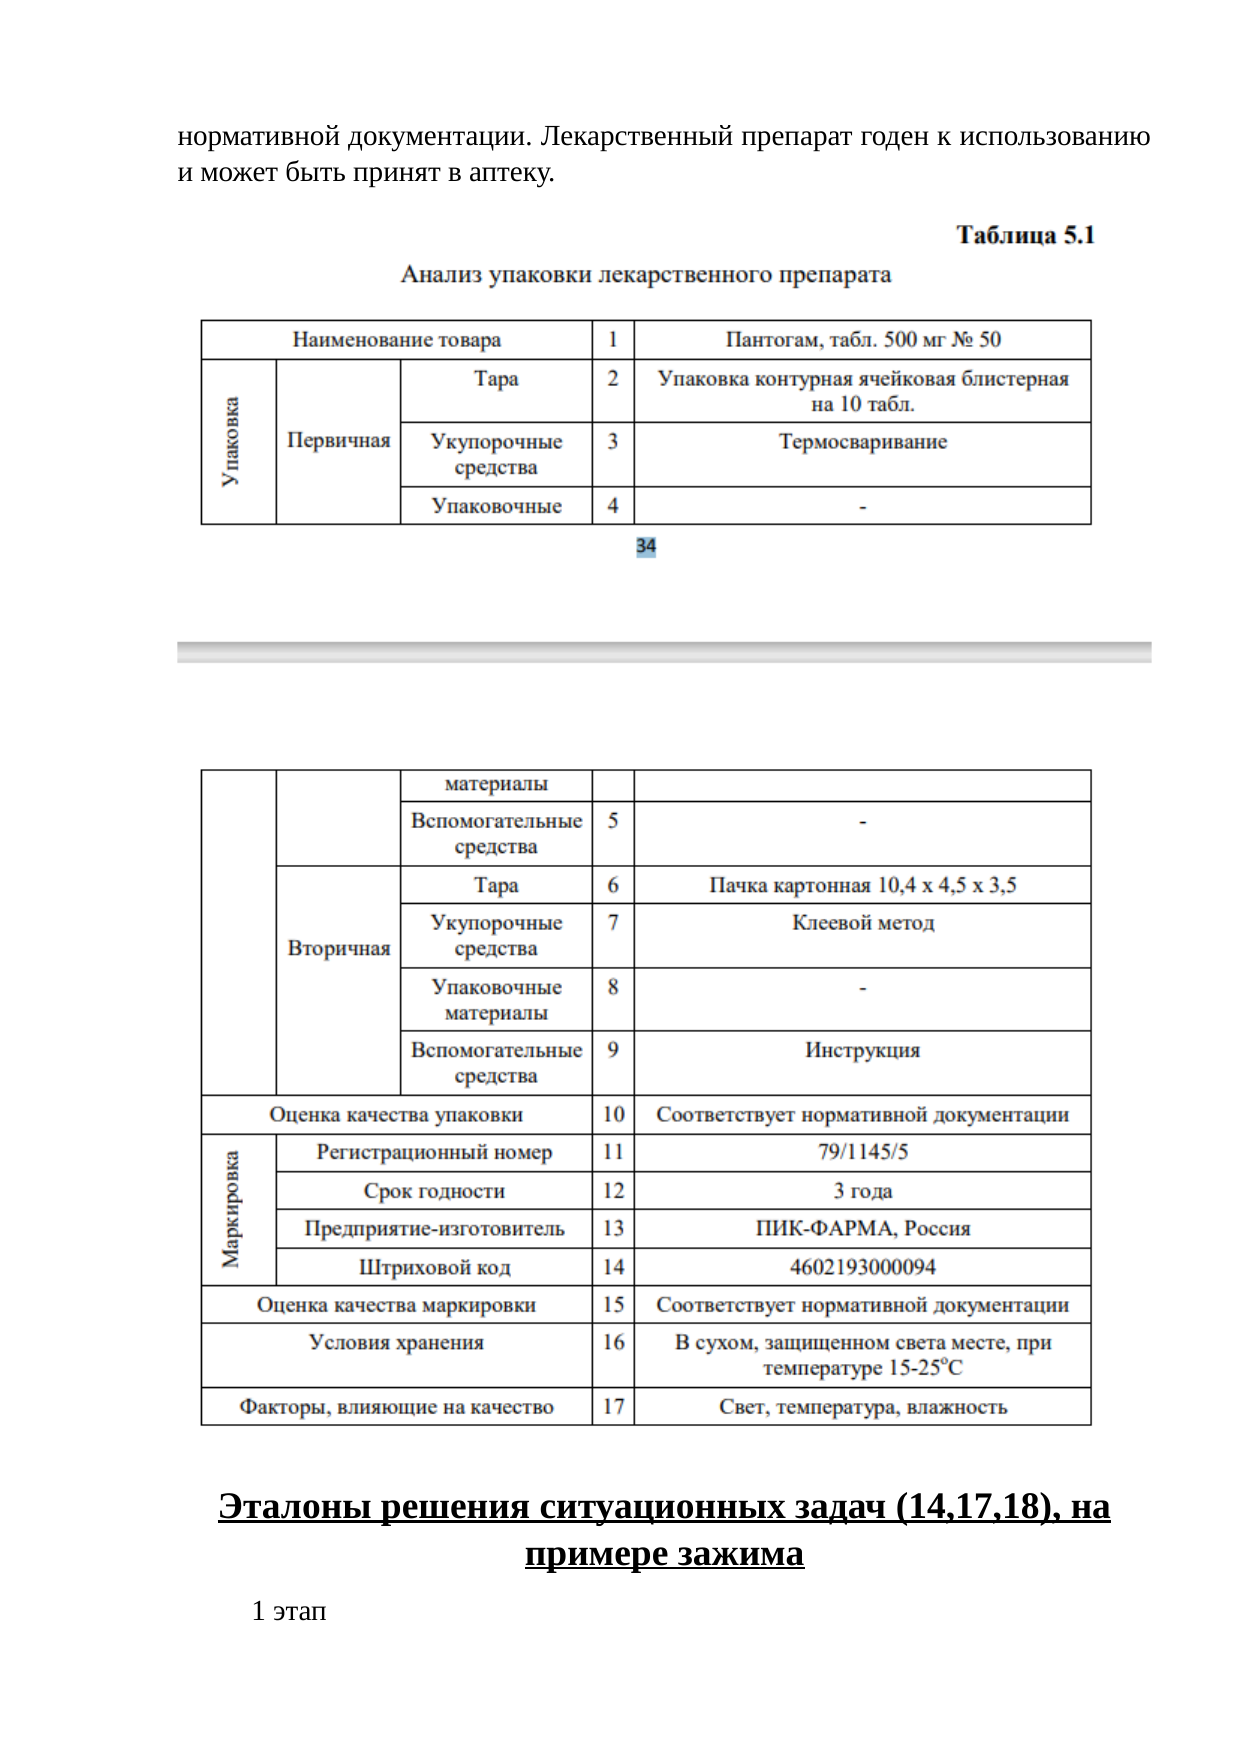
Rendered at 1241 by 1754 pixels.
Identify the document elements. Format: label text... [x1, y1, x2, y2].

text 1 этап [177, 1593, 1152, 1627]
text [177, 118, 1152, 188]
text Эталоны решения ситуационных задач (14,17,18), на примере зажима [177, 1483, 1152, 1573]
picture [177, 207, 1152, 1465]
